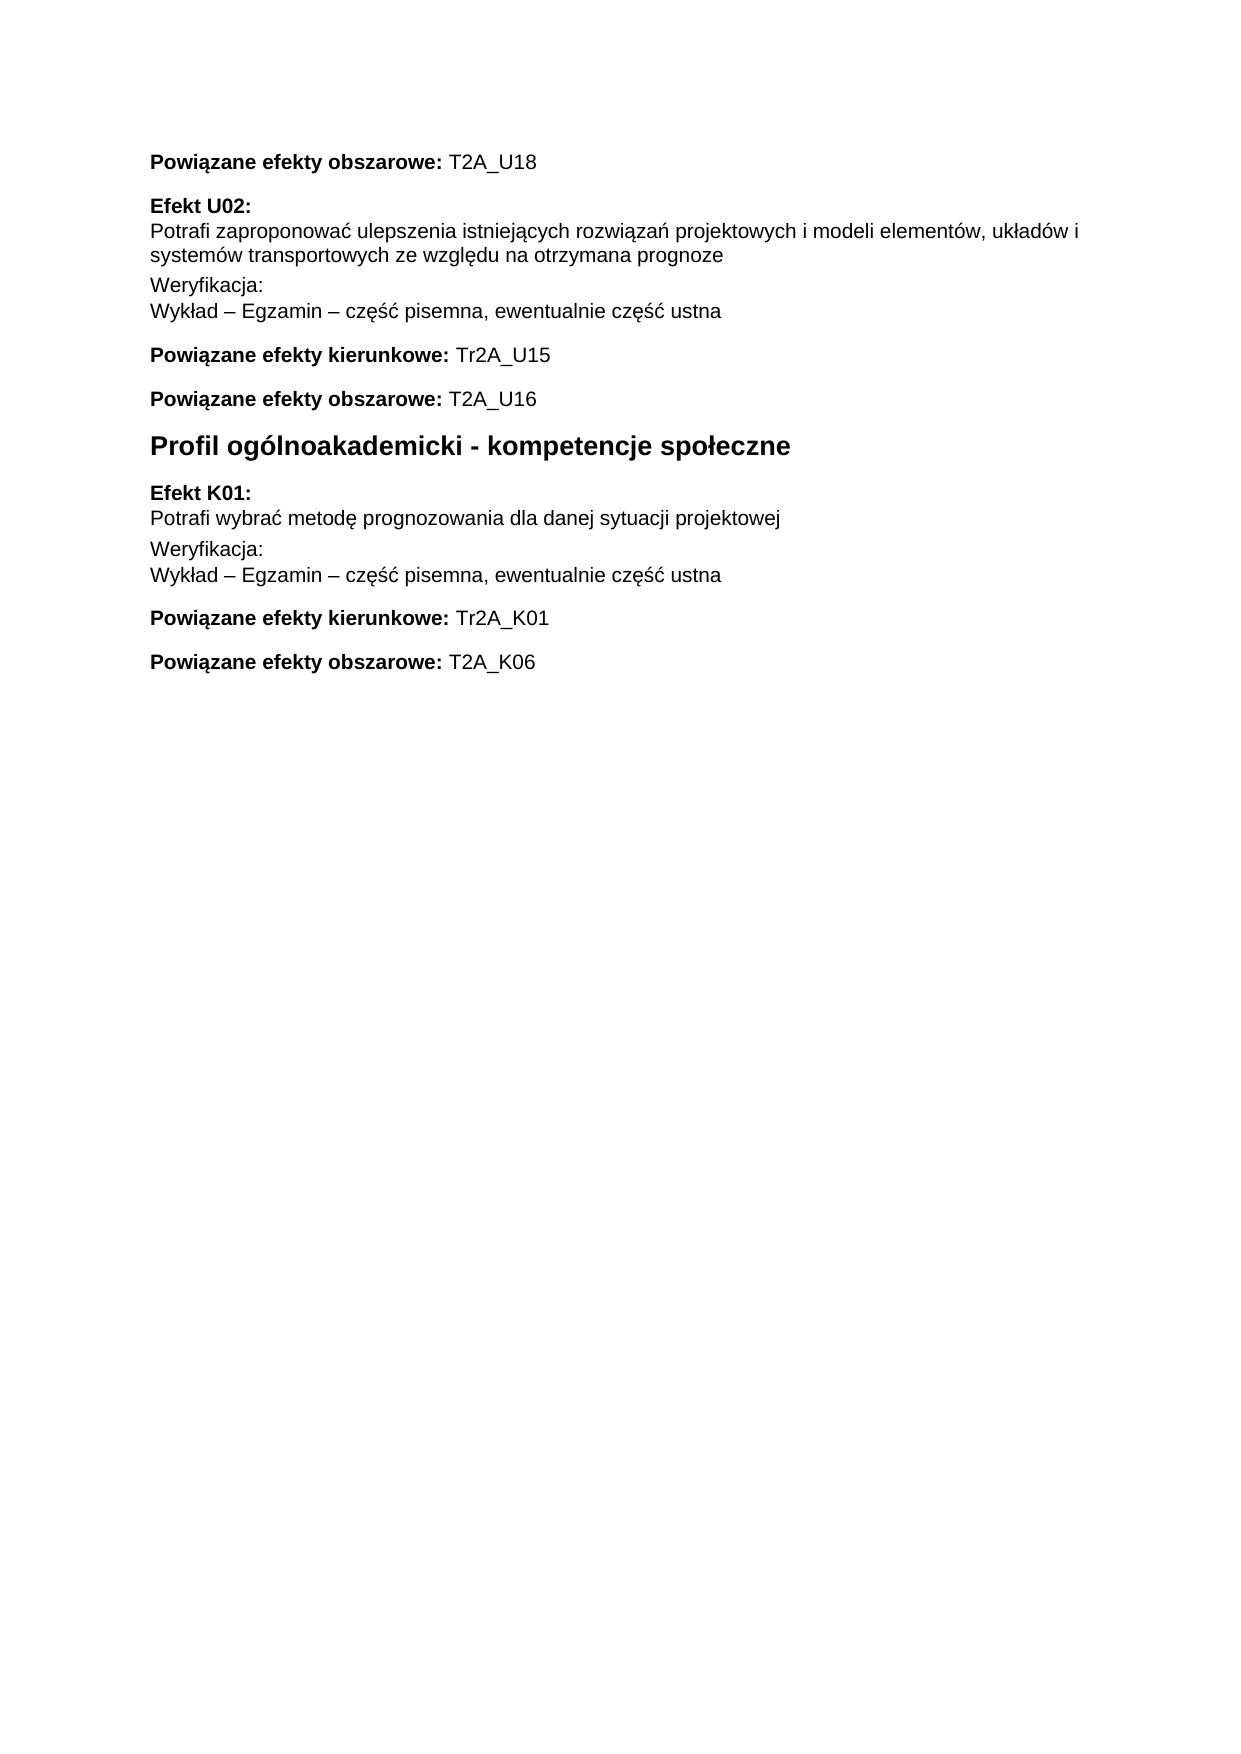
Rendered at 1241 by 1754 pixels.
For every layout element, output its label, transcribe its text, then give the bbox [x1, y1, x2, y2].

subtitle Profil ogólnoakademicki - kompetencje społeczne [150, 430, 1090, 461]
text Weryfikacja: [150, 536, 1090, 560]
text Efekt K01: [150, 481, 1090, 505]
text Powiązane efekty obszarowe: T2A_U18 [150, 150, 1090, 174]
text Efekt U02: [150, 194, 1090, 218]
text Powiązane efekty kierunkowe: Tr2A_K01 [150, 606, 1090, 630]
text Potrafi wybrać metodę prognozowania dla danej sytuacji projektowej [150, 506, 1090, 530]
text Weryfikacja: [150, 273, 1090, 297]
text Powiązane efekty obszarowe: T2A_U16 [150, 386, 1090, 410]
text Powiązane efekty obszarowe: T2A_K06 [150, 650, 1090, 674]
text Powiązane efekty kierunkowe: Tr2A_U15 [150, 343, 1090, 367]
text Wykład – Egzamin – część pisemna, ewentualnie część ustna [150, 562, 1090, 586]
text Potrafi zaproponować ulepszenia istniejących rozwiązań projektowych i modeli elementów, układów i systemów transportowych ze względu na otrzymana prognoze [150, 219, 1090, 267]
text Wykład – Egzamin – część pisemna, ewentualnie część ustna [150, 299, 1090, 323]
